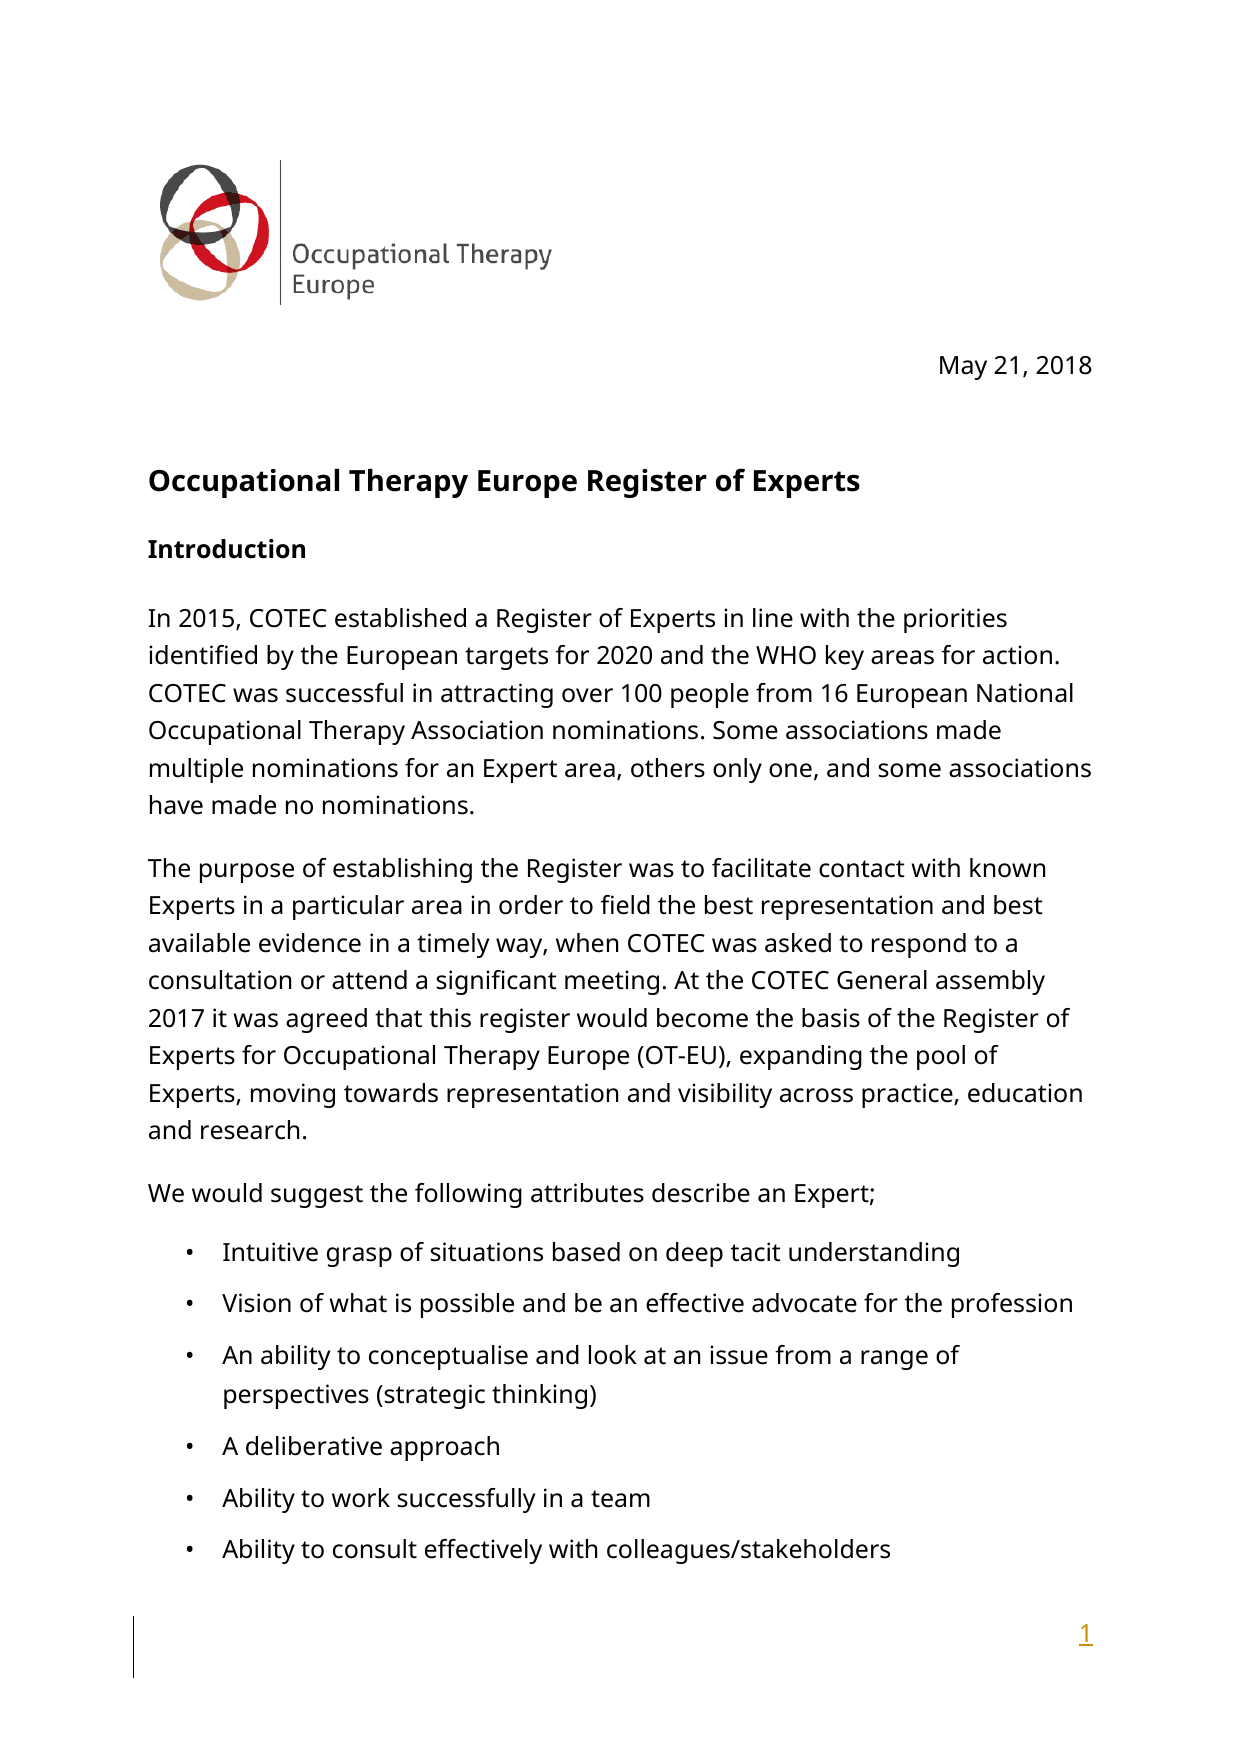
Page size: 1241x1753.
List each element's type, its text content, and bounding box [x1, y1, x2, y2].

list Intuitive grasp of situations based on deep tacit understanding [185, 1234, 1093, 1268]
text Introduction [148, 532, 1093, 566]
list Ability to work successfully in a team [185, 1480, 1093, 1514]
list An ability to conceptualise and look at an issue from a range of perspectives (strategic thinking) [185, 1338, 1093, 1411]
picture [147, 147, 564, 314]
text We would suggest the following attributes describe an Expert; [148, 1172, 1093, 1209]
text Occupational Therapy Europe Register of Experts [148, 461, 1093, 500]
text May 21, 2018 [148, 347, 1093, 381]
list Vision of what is possible and be an effective advocate for the profession [185, 1286, 1093, 1320]
list Ability to consult effectively with colleagues/stakeholders [185, 1532, 1093, 1566]
text In 2015, COTEC established a Register of Experts in line with the priorities identified by the European targets for 2020 and the WHO key areas for action. COTEC was successful in attracting over 100 people from 16 European National Occupational Therapy Association nominations. Some associations made multiple nominations for an Expert area, others only one, and some associations have made no nominations. [148, 597, 1093, 822]
text The purpose of establishing the Register was to facilitate contact with known Experts in a particular area in order to field the best representation and best available evidence in a timely way, when COTEC was asked to respond to a consultation or attend a significant meeting. At the COTEC General assembly 2017 it was agreed that this register would become the basis of the Register of Experts for Occupational Therapy Europe (OT-EU), expanding the pool of Experts, moving towards representation and visibility across practice, education and research. [148, 847, 1093, 1147]
list A deliberative approach [185, 1429, 1093, 1463]
